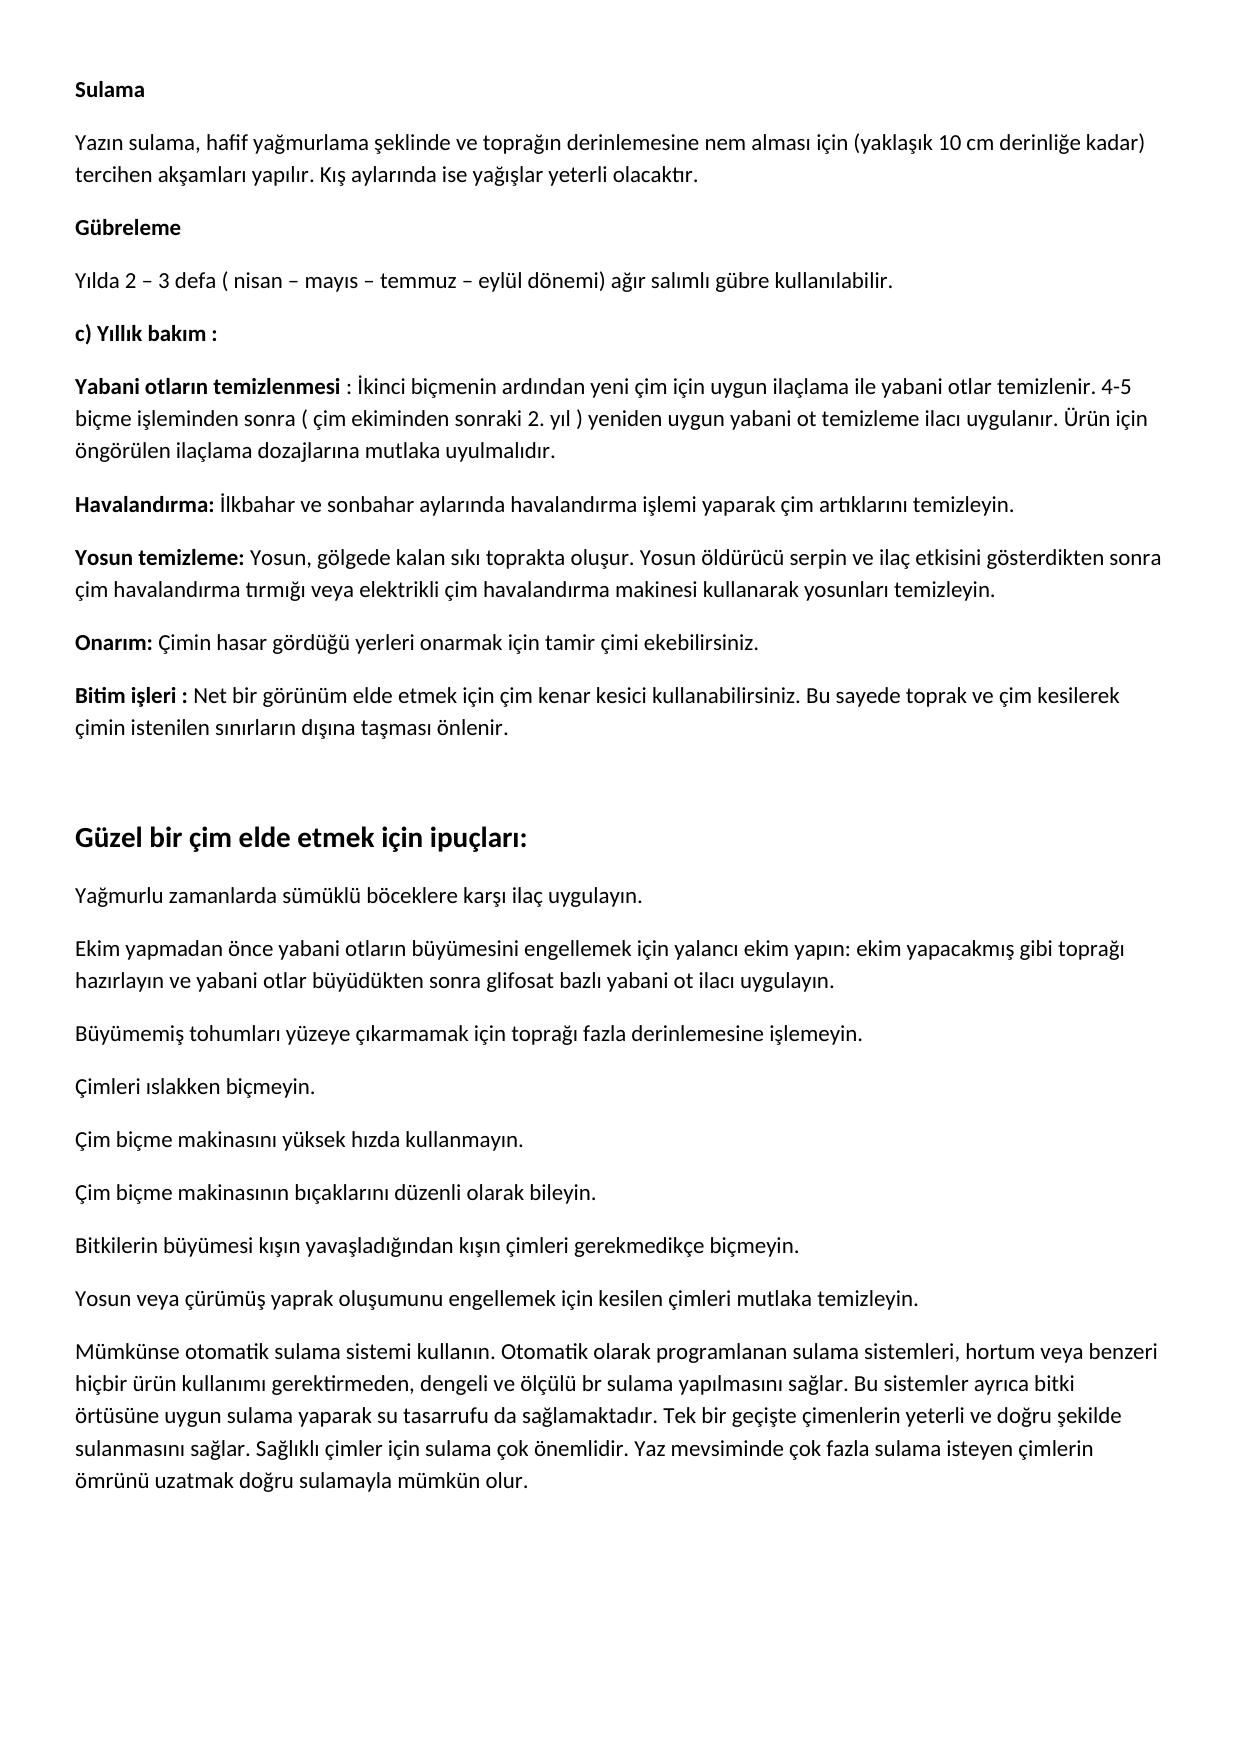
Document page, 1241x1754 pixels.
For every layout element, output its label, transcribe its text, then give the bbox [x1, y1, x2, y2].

text Mümkünse otomatik sulama sistemi kullanın. Otomatik olarak programlanan sulama sistemleri, hortum veya benzeri hiçbir ürün kullanımı gerektirmeden, dengeli ve ölçülü br sulama yapılmasını sağlar. Bu sistemler ayrıca bitki örtüsüne uygun sulama yaparak su tasarrufu da sağlamaktadır. Tek bir geçişte çimenlerin yeterli ve doğru şekilde sulanmasını sağlar. Sağlıklı çimler için sulama çok önemlidir. Yaz mevsiminde çok fazla sulama isteyen çimlerin ömrünü uzatmak doğru sulamayla mümkün olur. [75, 1337, 1165, 1494]
text Gübreleme [75, 213, 1165, 241]
text Yağmurlu zamanlarda sümüklü böceklere karşı ilaç uygulayın. [75, 881, 1165, 909]
text Havalandırma: İlkbahar ve sonbahar aylarında havalandırma işlemi yaparak çim artıklarını temizleyin. [75, 490, 1165, 518]
text Çimleri ıslakken biçmeyin. [75, 1072, 1165, 1100]
text Yılda 2 – 3 defa ( nisan – mayıs – temmuz – eylül dönemi) ağır salımlı gübre kullanılabilir. [75, 266, 1165, 294]
text Bitim işleri : Net bir görünüm elde etmek için çim kenar kesici kullanabilirsiniz. Bu sayede toprak ve çim kesilerek çimin istenilen sınırların dışına taşması önlenir. [75, 681, 1165, 741]
text Yazın sulama, hafif yağmurlama şeklinde ve toprağın derinlemesine nem alması için (yaklaşık 10 cm derinliğe kadar) tercihen akşamları yapılır. Kış aylarında ise yağışlar yeterli olacaktır. [75, 128, 1165, 188]
text Ekim yapmadan önce yabani otların büyümesini engellemek için yalancı ekim yapın: ekim yapacakmış gibi toprağı hazırlayın ve yabani otlar büyüdükten sonra glifosat bazlı yabani ot ilacı uygulayın. [75, 934, 1165, 994]
text Sulama [75, 75, 1165, 103]
text Yosun temizleme: Yosun, gölgede kalan sıkı toprakta oluşur. Yosun öldürücü serpin ve ilaç etkisini gösterdikten sonra çim havalandırma tırmığı veya elektrikli çim havalandırma makinesi kullanarak yosunları temizleyin. [75, 543, 1165, 603]
text Çim biçme makinasının bıçaklarını düzenli olarak bileyin. [75, 1178, 1165, 1206]
text Onarım: Çimin hasar gördüğü yerleri onarmak için tamir çimi ekebilirsiniz. [75, 628, 1165, 656]
text Bitkilerin büyümesi kışın yavaşladığından kışın çimleri gerekmedikçe biçmeyin. [75, 1231, 1165, 1259]
text Güzel bir çim elde etmek için ipuçları: [75, 819, 1165, 855]
text c) Yıllık bakım : [75, 319, 1165, 347]
text Büyümemiş tohumları yüzeye çıkarmamak için toprağı fazla derinlemesine işlemeyin. [75, 1019, 1165, 1047]
text Yabani otların temizlenmesi : İkinci biçmenin ardından yeni çim için uygun ilaçlama ile yabani otlar temizlenir. 4-5 biçme işleminden sonra ( çim ekiminden sonraki 2. yıl ) yeniden uygun yabani ot temizleme ilacı uygulanır. Ürün için öngörülen ilaçlama dozajlarına mutlaka uyulmalıdır. [75, 372, 1165, 465]
text Yosun veya çürümüş yaprak oluşumunu engellemek için kesilen çimleri mutlaka temizleyin. [75, 1284, 1165, 1312]
text Çim biçme makinasını yüksek hızda kullanmayın. [75, 1125, 1165, 1153]
